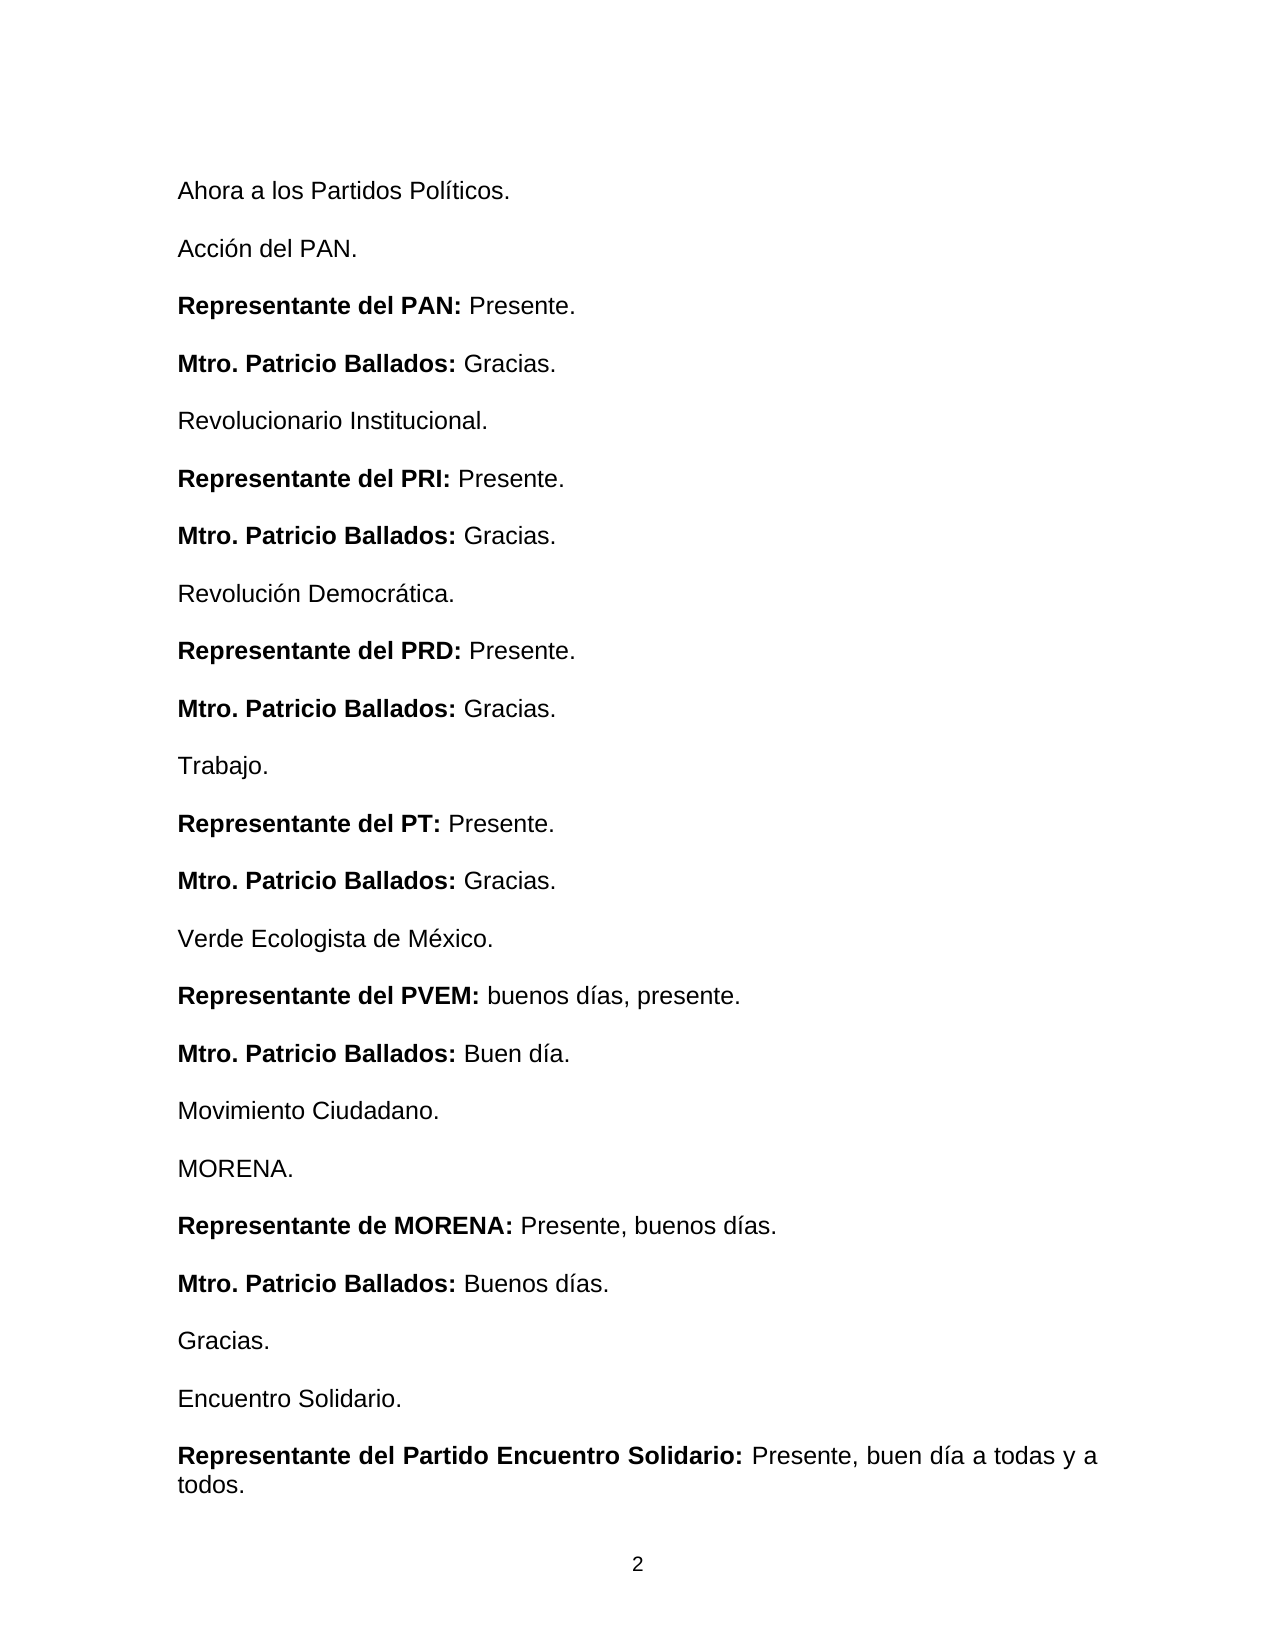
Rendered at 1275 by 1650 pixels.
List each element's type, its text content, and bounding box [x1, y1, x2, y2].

text Mtro. Patricio Ballados: Gracias. [177, 349, 1098, 378]
text Ahora a los Partidos Políticos. [177, 176, 1098, 205]
text Representante del PT: Presente. [177, 809, 1098, 838]
text Revolución Democrática. [177, 579, 1098, 608]
text Revolucionario Institucional. [177, 406, 1098, 435]
text Acción del PAN. [177, 234, 1098, 263]
text Mtro. Patricio Ballados: Gracias. [177, 521, 1098, 550]
text Mtro. Patricio Ballados: Buen día. [177, 1039, 1098, 1068]
text Representante de MORENA: Presente, buenos días. [177, 1211, 1098, 1240]
text MORENA. [177, 1154, 1098, 1183]
text Representante del PRD: Presente. [177, 636, 1098, 665]
text Representante del Partido Encuentro Solidario: Presente, buen día a todas y a todos. [177, 1441, 1098, 1499]
text Encuentro Solidario. [177, 1384, 1098, 1413]
text Trabajo. [177, 751, 1098, 780]
text Mtro. Patricio Ballados: Buenos días. [177, 1269, 1098, 1298]
text Gracias. [177, 1326, 1098, 1355]
text Mtro. Patricio Ballados: Gracias. [177, 694, 1098, 723]
text Representante del PAN: Presente. [177, 291, 1098, 320]
text Movimiento Ciudadano. [177, 1096, 1098, 1125]
text Representante del PRI: Presente. [177, 464, 1098, 493]
text Verde Ecologista de México. [177, 924, 1098, 953]
text Representante del PVEM: buenos días, presente. [177, 981, 1098, 1010]
text Mtro. Patricio Ballados: Gracias. [177, 866, 1098, 895]
